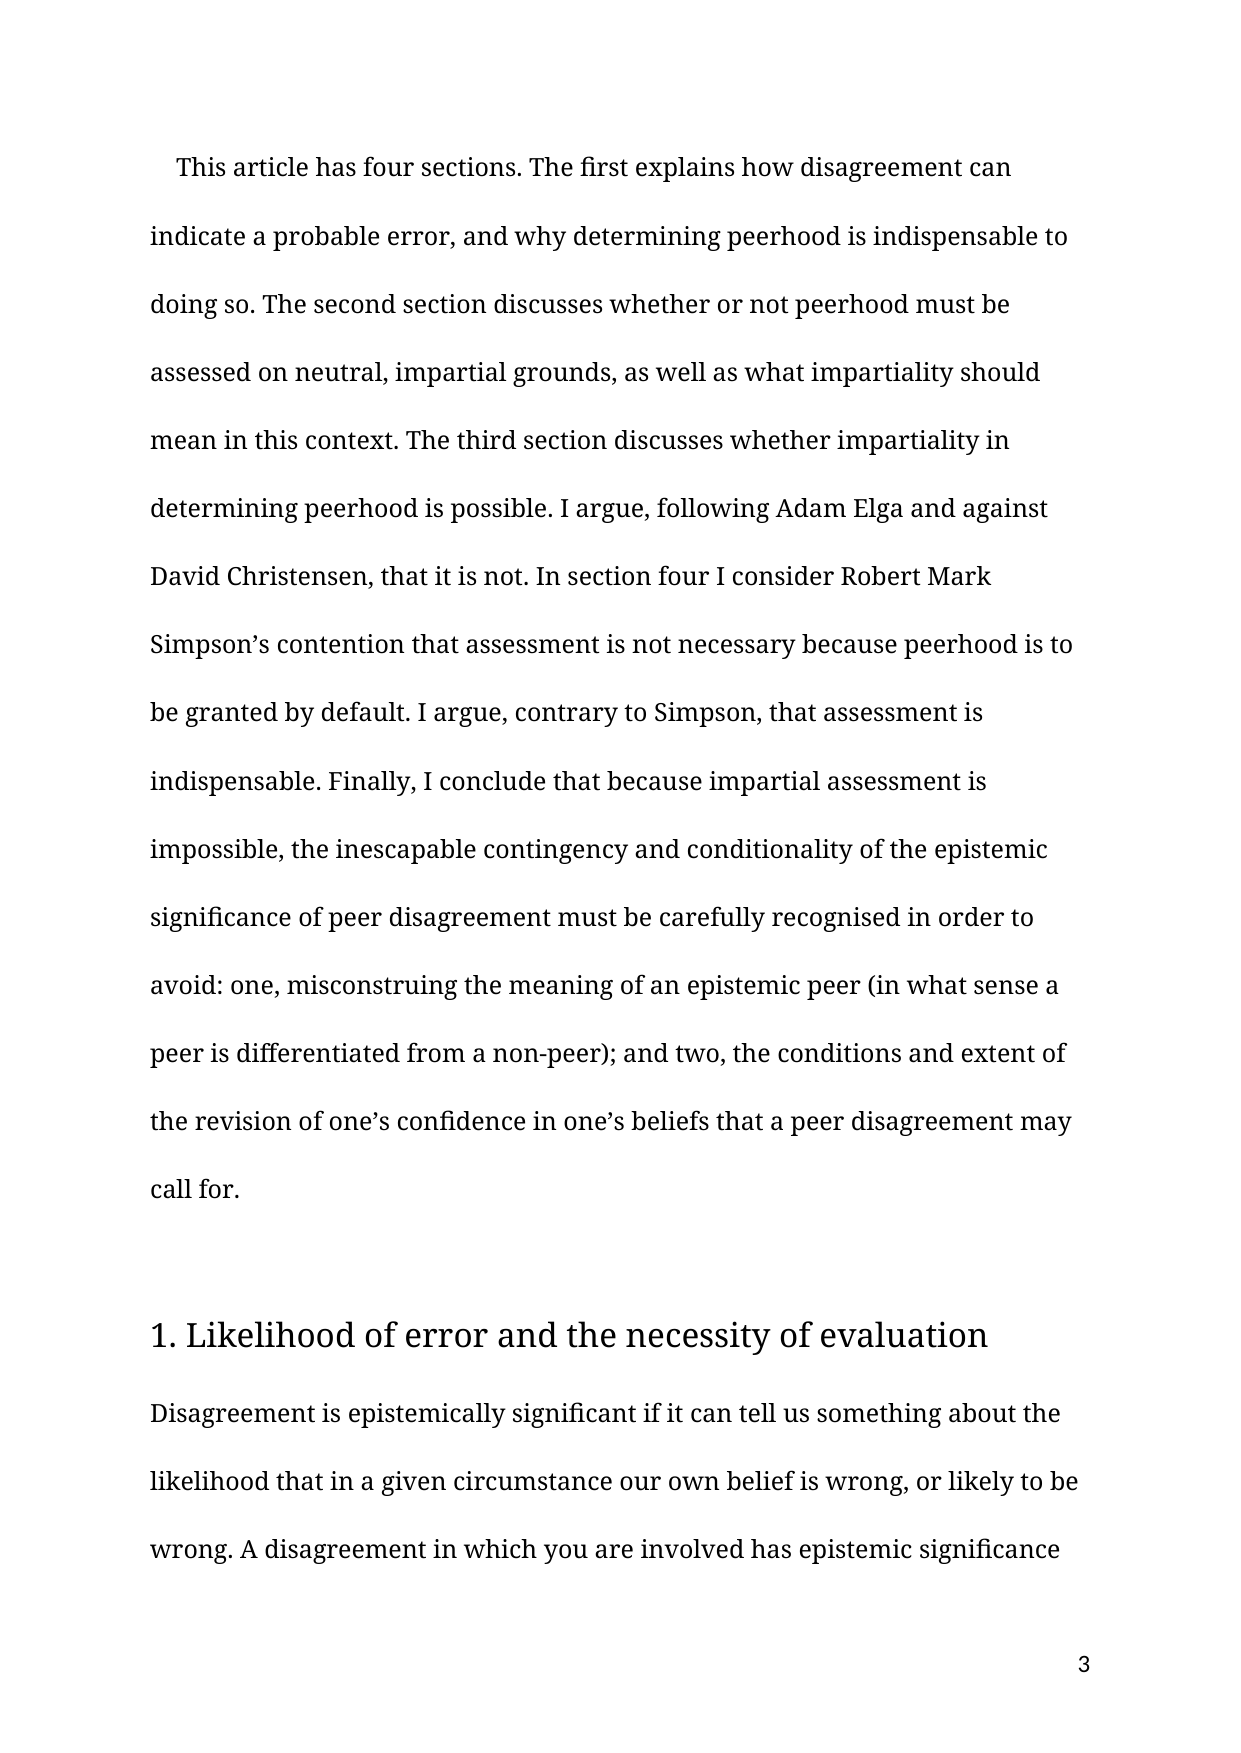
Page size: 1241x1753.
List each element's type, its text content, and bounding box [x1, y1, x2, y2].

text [150, 1395, 1090, 1566]
text This article has four sections. The first explains how disagreement can indicate a probable error, and why determining peerhood is indispensable to doing so. The second section discusses whether or not peerhood must be assessed on neutral, impartial grounds, as well as what impartiality should mean in this context. The third section discusses whether impartiality in determining peerhood is possible. I argue, following Adam Elga and against David Christensen, that it is not. In section four I consider Robert Mark Simpson’s contention that assessment is not necessary because peerhood is to be granted by default. I argue, contrary to Simpson, that assessment is indispensable. Finally, I conclude that because impartial assessment is impossible, the inescapable contingency and conditionality of the epistemic significance of peer disagreement must be carefully recognised in order to avoid: one, misconstruing the meaning of an epistemic peer (in what sense a peer is differentiated from a non-peer); and two, the conditions and extent of the revision of one’s confidence in one’s beliefs that a peer disagreement may call for. [150, 150, 1090, 1206]
subtitle 1. Likelihood of error and the necessity of evaluation [150, 1312, 1090, 1358]
